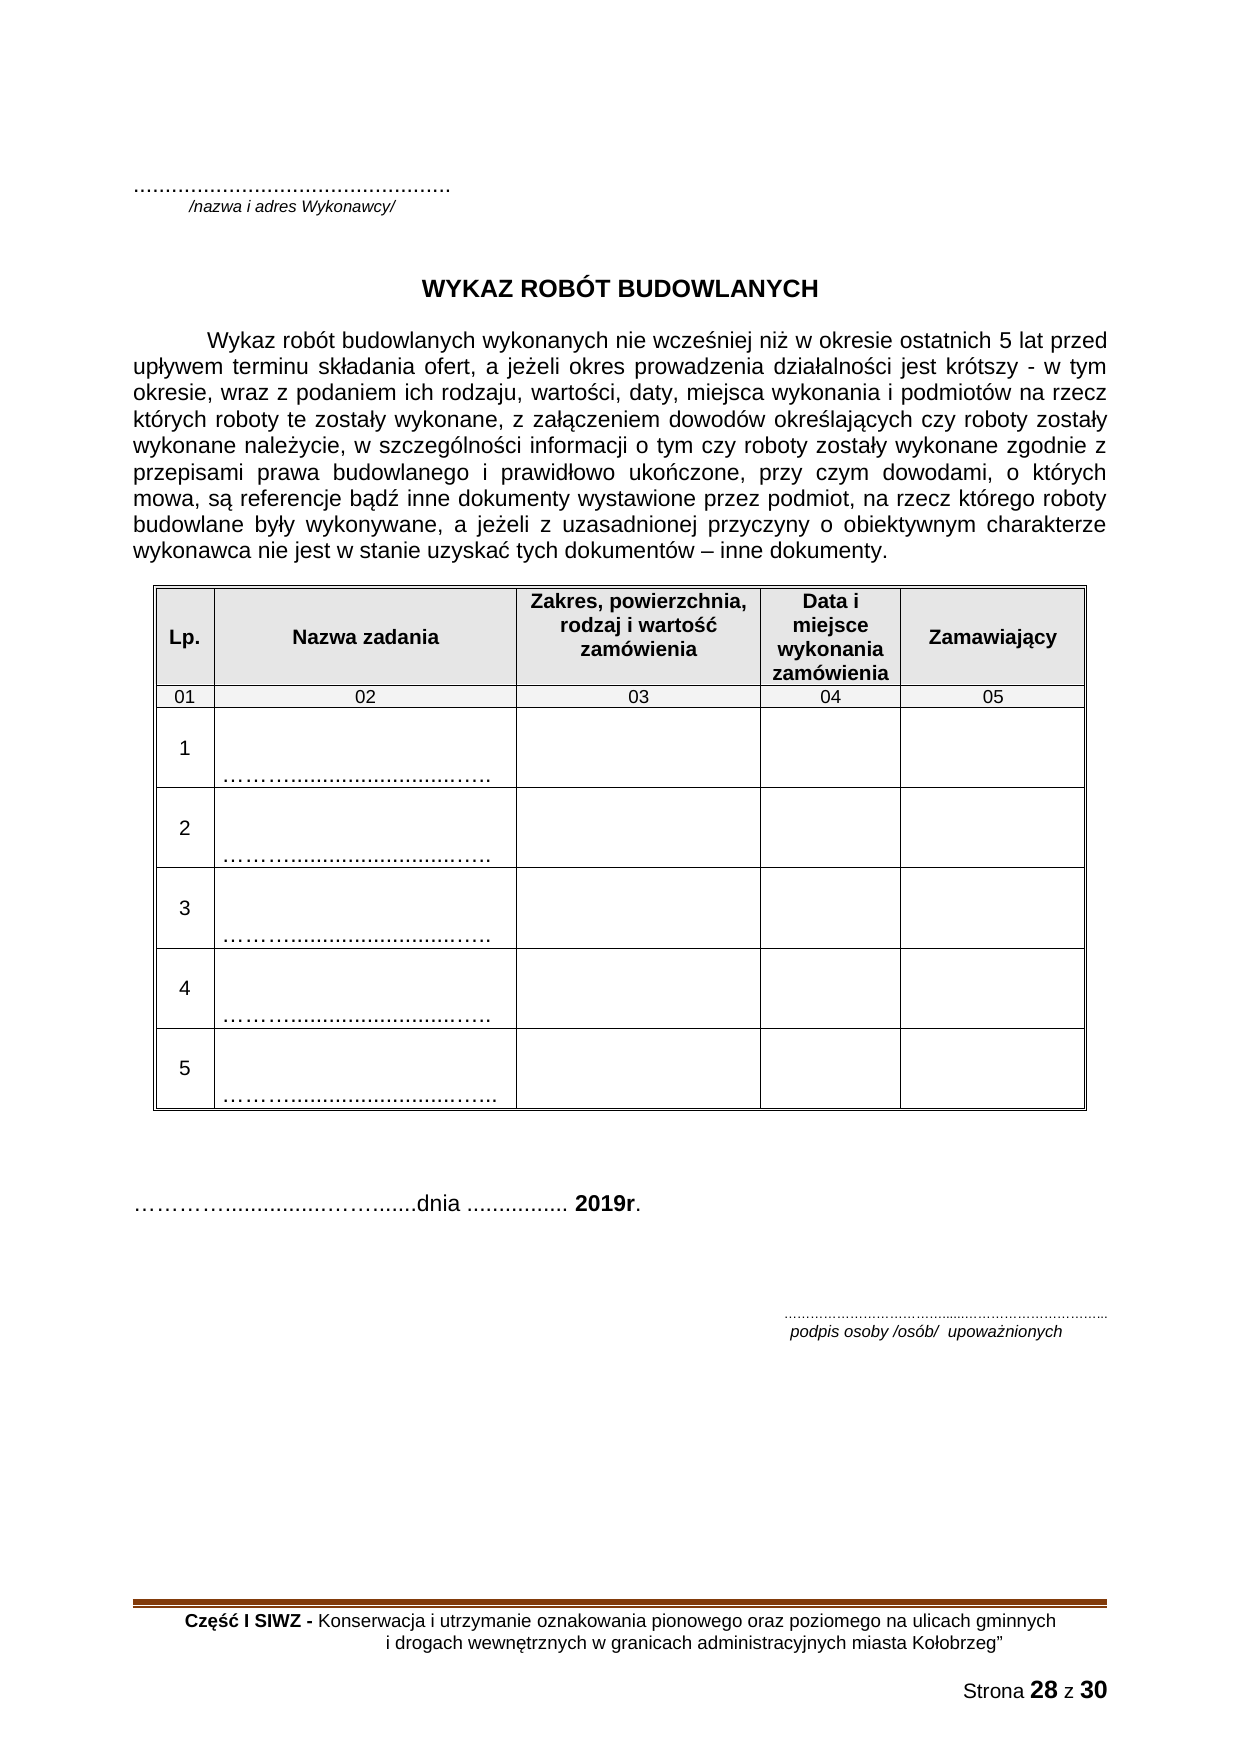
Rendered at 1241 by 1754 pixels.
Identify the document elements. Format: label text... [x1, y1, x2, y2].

table_cell ………..........................….. [215, 868, 516, 947]
table_header Data i miejsce wykonania zamówienia [761, 589, 900, 684]
table_cell [761, 708, 900, 787]
table_cell ………..........................….. [215, 788, 516, 867]
table_cell ………..........................…... [215, 1029, 516, 1108]
table_cell [901, 1029, 1084, 1108]
table_cell 05 [901, 686, 1084, 707]
table_cell [517, 868, 760, 947]
text …………................…….......dnia ................ 2019r. [133, 1190, 1107, 1216]
table_cell 03 [517, 686, 760, 707]
table_cell [901, 788, 1084, 867]
table_cell ………..........................….. [215, 708, 516, 787]
table_cell 2 [157, 788, 214, 867]
table_header Nazwa zadania [215, 589, 516, 684]
subtitle WYKAZ ROBÓT BUDOWLANYCH [133, 274, 1107, 303]
table_cell 01 [157, 686, 214, 707]
table_cell 5 [157, 1029, 214, 1108]
text /nazwa i adres Wykonawcy/ [189, 197, 1107, 216]
table_cell [517, 1029, 760, 1108]
text .................................................. [133, 171, 1107, 197]
table_cell [901, 868, 1084, 947]
table_cell 3 [157, 868, 214, 947]
table_cell 1 [157, 708, 214, 787]
table_cell [761, 788, 900, 867]
table_cell [517, 949, 760, 1027]
table_cell [761, 949, 900, 1027]
table_cell 02 [215, 686, 516, 707]
table_cell [517, 708, 760, 787]
table_cell [517, 788, 760, 867]
table_cell [901, 949, 1084, 1027]
table_cell [761, 1029, 900, 1108]
table_cell 4 [157, 949, 214, 1027]
table_cell [901, 708, 1084, 787]
table_header Zamawiający [901, 589, 1084, 684]
table_cell [761, 868, 900, 947]
table_cell ………..........................….. [215, 949, 516, 1027]
text Wykaz robót budowlanych wykonanych nie wcześniej niż w okresie ostatnich 5 lat przed upływem terminu składania ofert, a jeżeli okres prowadzenia działalności jest krótszy - w tym okresie, wraz z podaniem ich rodzaju, wartości, daty, miejsca wykonania i podmiotów na rzecz których roboty te zostały wykonane, z załączeniem dowodów określających czy roboty zostały wykonane należycie, w szczególności informacji o tym czy roboty zostały wykonane zgodnie z przepisami prawa budowlanego i prawidłowo ukończone, przy czym dowodami, o których mowa, są referencje bądź inne dokumenty wystawione przez podmiot, na rzecz którego roboty budowlane były wykonywane, a jeżeli z uzasadnionej przyczyny o obiektywnym charakterze wykonawca nie jest w stanie uzyskać tych dokumentów – inne dokumenty. [133, 327, 1107, 564]
text podpis osoby /osób/ upoważnionych [133, 1322, 1062, 1341]
text ………………………………......…………………………... [133, 1295, 1107, 1322]
table_header Lp. [157, 589, 214, 684]
table_header Zakres, powierzchnia, rodzaj i wartość zamówienia [517, 589, 760, 684]
table_cell 04 [761, 686, 900, 707]
